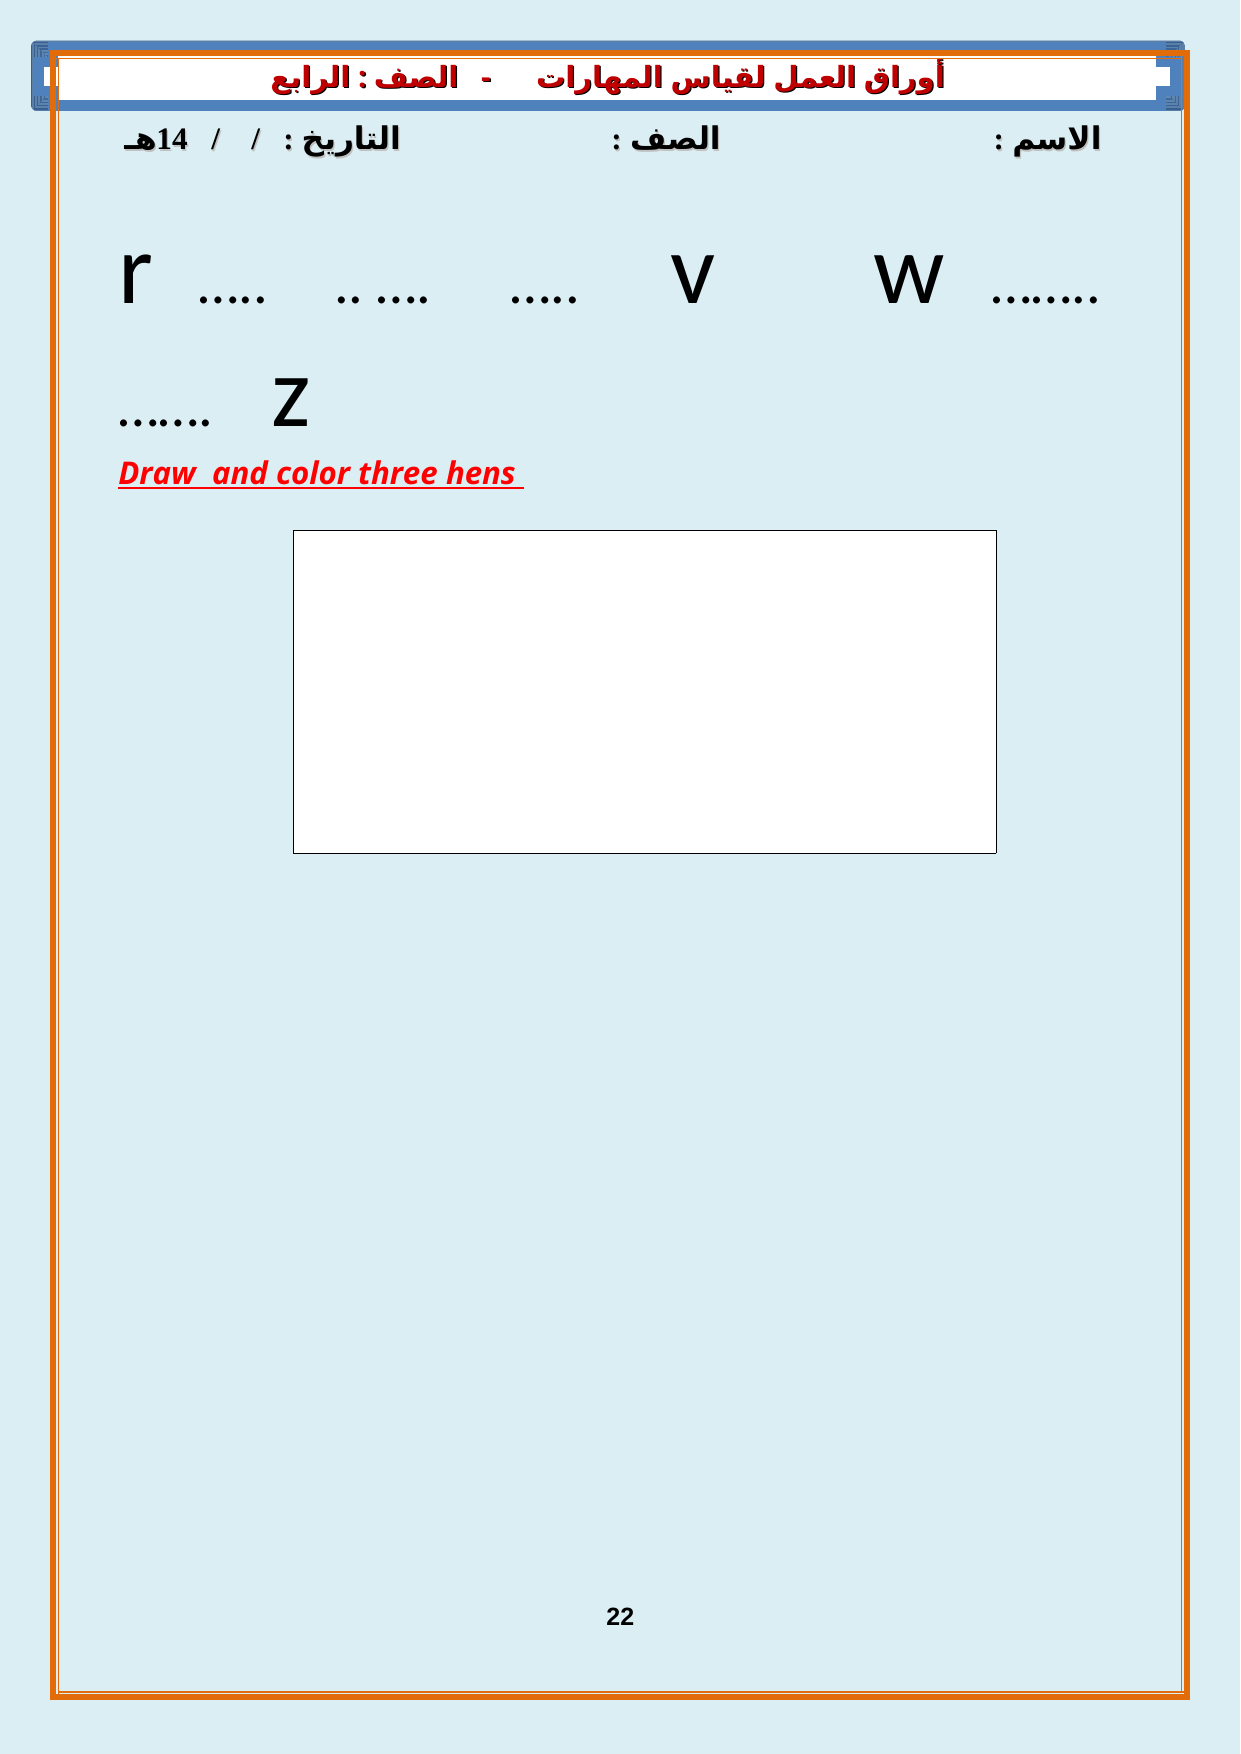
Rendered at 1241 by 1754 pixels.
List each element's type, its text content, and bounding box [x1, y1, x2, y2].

text ……. z [118, 329, 1122, 451]
text r ….. .. …. ….. v w …….. [118, 207, 1122, 329]
text Draw and color three hens [118, 451, 1122, 493]
